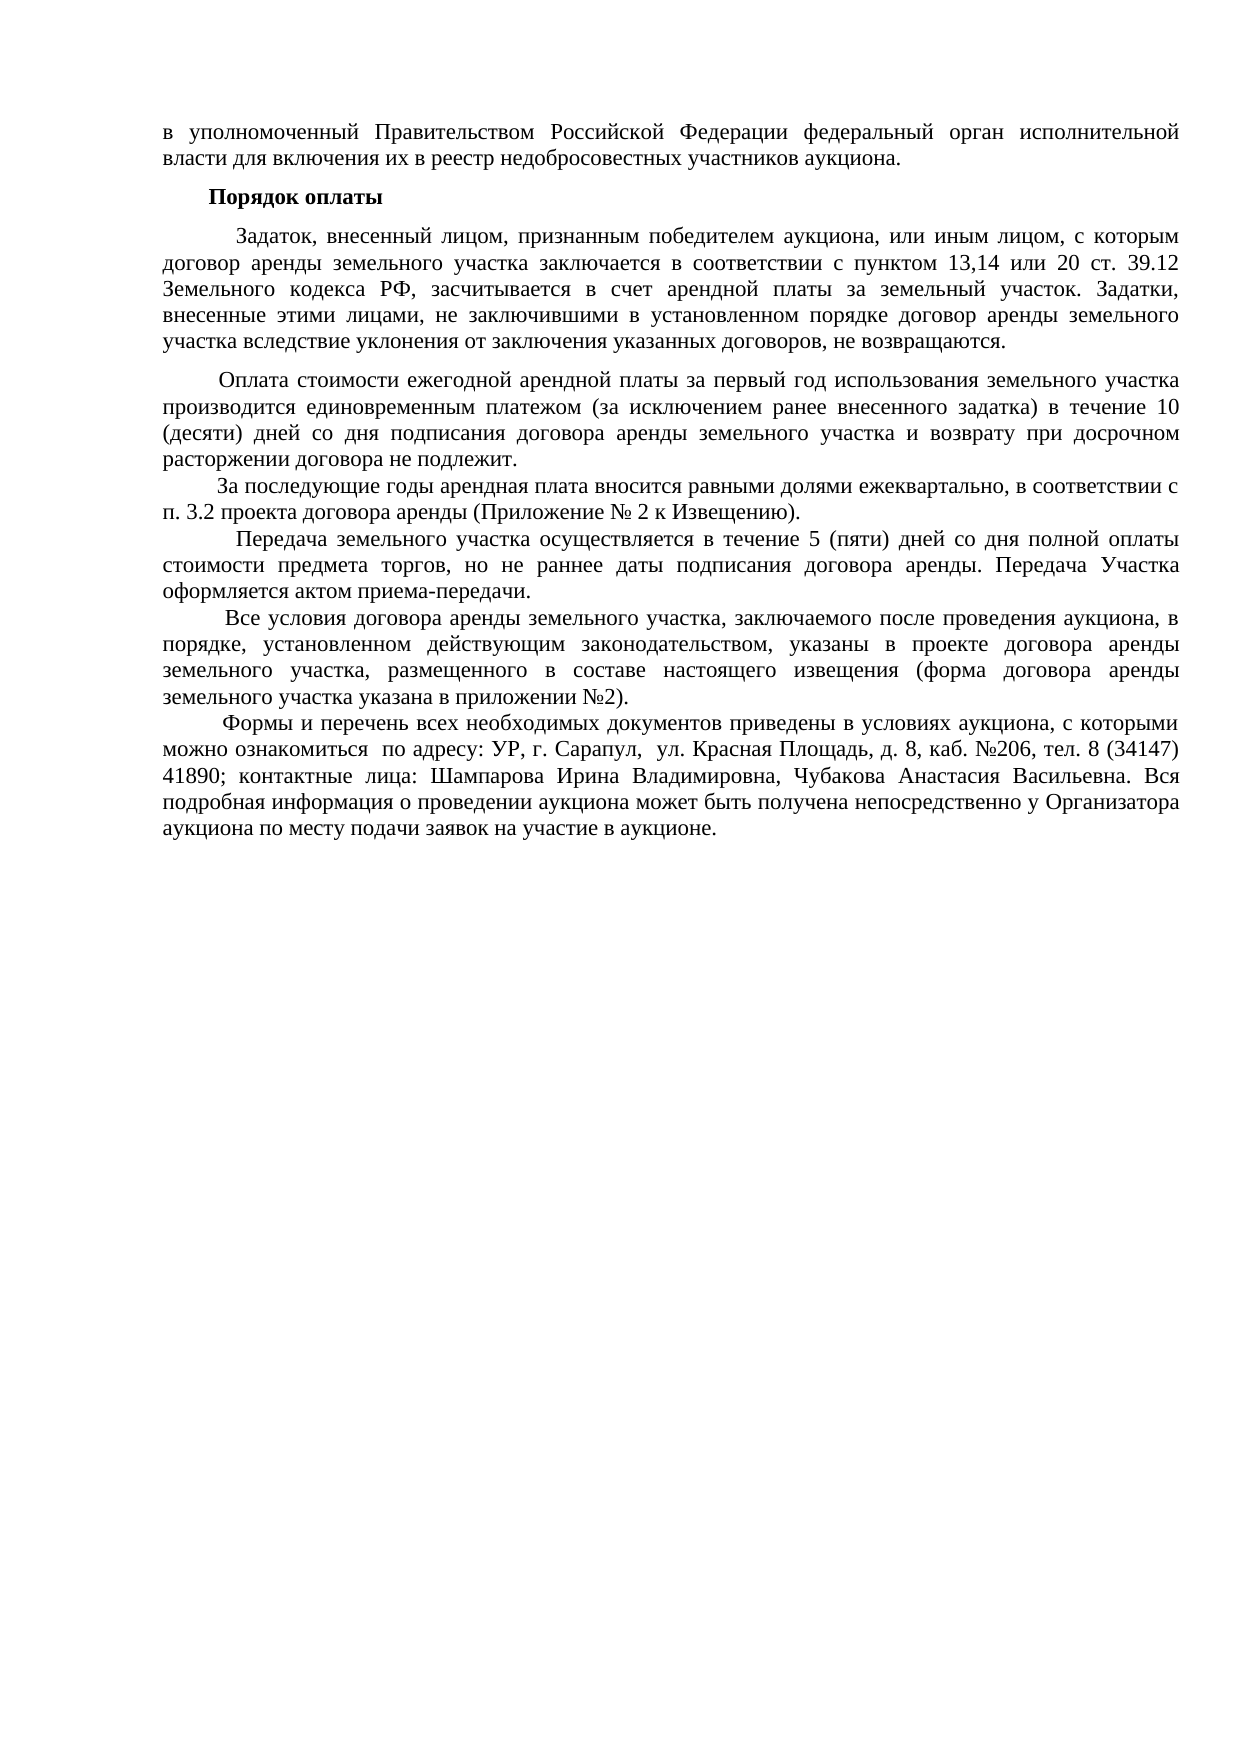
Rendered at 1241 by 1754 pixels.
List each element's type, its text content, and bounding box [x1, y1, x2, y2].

text Передача земельного участка осуществляется в течение 5 (пяти) дней со дня полной оплаты стоимости предмета торгов, но не раннее даты подписания договора аренды. Передача Участка оформляется актом приема-передачи. [162, 524, 1181, 604]
text Задаток, внесенный лицом, признанным победителем аукциона, или иным лицом, с которым договор аренды земельного участка заключается в соответствии с пунктом 13,14 или 20 ст. 39.12 Земельного кодекса РФ, засчитывается в счет арендной платы за земельный участок. Задатки, внесенные этими лицами, не заключившими в установленном порядке договор аренды земельного участка вследствие уклонения от заключения указанных договоров, не возвращаются. [162, 222, 1181, 354]
text Все условия договора аренды земельного участка, заключаемого после проведения аукциона, в порядке, установленном действующим законодательством, указаны в проекте договора аренды земельного участка, размещенного в составе настоящего извещения (форма договора аренды земельного участка указана в приложении №2). [162, 604, 1181, 709]
text Формы и перечень всех необходимых документов приведены в условиях аукциона, с которыми можно ознакомиться по адресу: УР, г. Сарапул, ул. Красная Площадь, д. 8, каб. №206, тел. 8 (34147) 41890; контактные лица: Шампарова Ирина Владимировна, Чубакова Анастасия Васильевна. Вся подробная информация о проведении аукциона может быть получена непосредственно у Организатора аукциона по месту подачи заявок на участие в аукционе. [162, 709, 1181, 841]
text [162, 118, 1181, 171]
text Оплата стоимости ежегодной арендной платы за первый год использования земельного участка производится единовременным платежом (за исключением ранее внесенного задатка) в течение 10 (десяти) дней со дня подписания договора аренды земельного участка и возврату при досрочном расторжении договора не подлежит. [162, 366, 1181, 472]
text За последующие годы арендная плата вносится равными долями ежеквартально, в соответствии с п. 3.2 проекта договора аренды (Приложение № 2 к Извещению). [162, 472, 1181, 524]
text Порядок оплаты [162, 183, 1181, 210]
